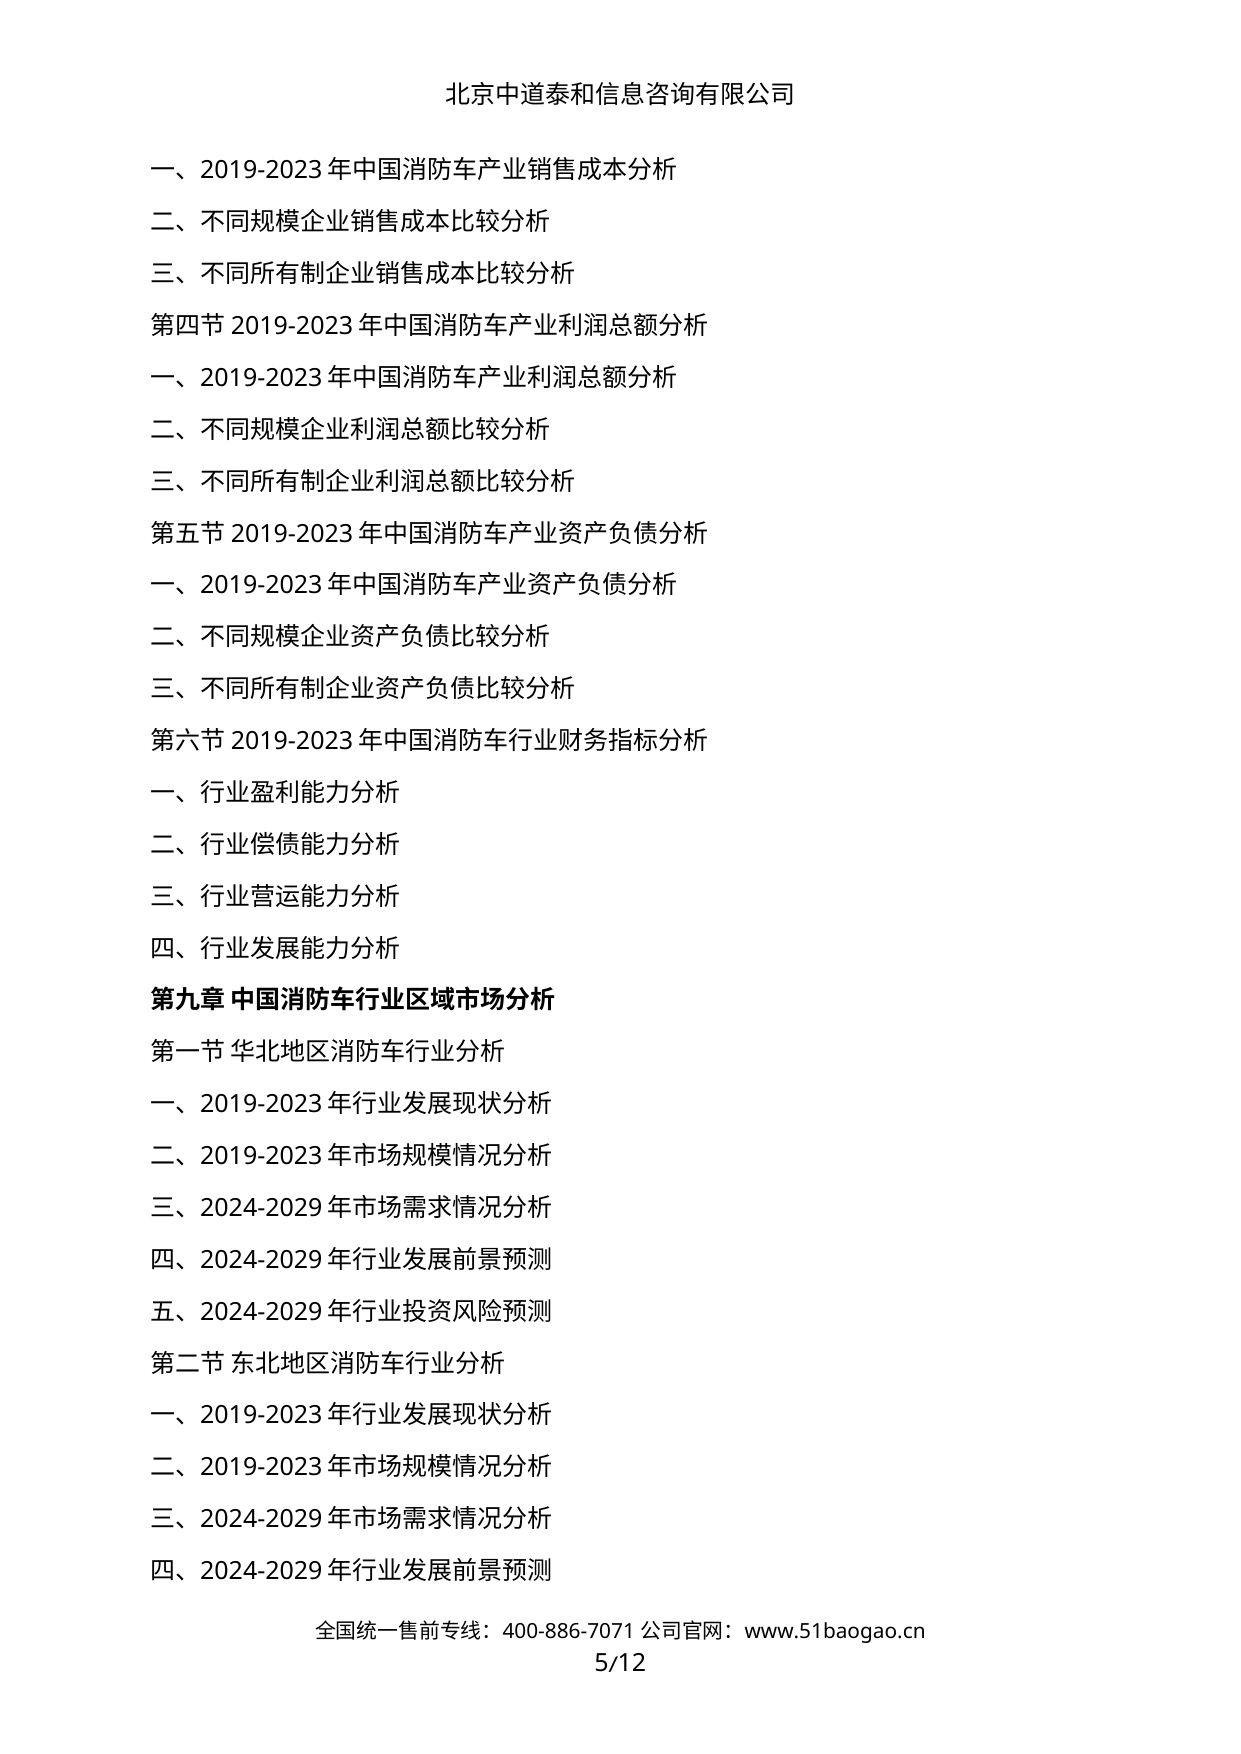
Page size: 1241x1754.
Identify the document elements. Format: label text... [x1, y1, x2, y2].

text 四、2024-2029年行业发展前景预测 [150, 1239, 1090, 1276]
text 第四节 2019-2023年中国消防车产业利润总额分析 [150, 306, 1090, 342]
text 三、不同所有制企业资产负债比较分析 [150, 669, 1090, 705]
text 二、不同规模企业资产负债比较分析 [150, 617, 1090, 653]
text 二、2019-2023年市场规模情况分析 [150, 1136, 1090, 1172]
text 四、2024-2029年行业发展前景预测 [150, 1551, 1090, 1587]
text 二、行业偿债能力分析 [150, 824, 1090, 861]
text 四、行业发展能力分析 [150, 928, 1090, 964]
text 第一节 华北地区消防车行业分析 [150, 1032, 1090, 1068]
text 三、不同所有制企业利润总额比较分析 [150, 461, 1090, 497]
text 一、行业盈利能力分析 [150, 772, 1090, 809]
text 一、2019-2023年行业发展现状分析 [150, 1084, 1090, 1120]
text 一、2019-2023年中国消防车产业资产负债分析 [150, 565, 1090, 601]
text 第六节 2019-2023年中国消防车行业财务指标分析 [150, 721, 1090, 757]
text 三、2024-2029年市场需求情况分析 [150, 1499, 1090, 1535]
text 三、行业营运能力分析 [150, 876, 1090, 912]
text 二、不同规模企业利润总额比较分析 [150, 409, 1090, 446]
text 三、2024-2029年市场需求情况分析 [150, 1187, 1090, 1224]
text 第二节 东北地区消防车行业分析 [150, 1343, 1090, 1379]
text 第九章 中国消防车行业区域市场分析 [150, 980, 1090, 1016]
text 第五节 2019-2023年中国消防车产业资产负债分析 [150, 513, 1090, 549]
text 二、2019-2023年市场规模情况分析 [150, 1447, 1090, 1483]
text 一、2019-2023年中国消防车产业利润总额分析 [150, 357, 1090, 394]
text 三、不同所有制企业销售成本比较分析 [150, 254, 1090, 290]
text 五、2024-2029年行业投资风险预测 [150, 1291, 1090, 1327]
text 一、2019-2023年中国消防车产业销售成本分析 [150, 150, 1090, 186]
text 二、不同规模企业销售成本比较分析 [150, 202, 1090, 238]
text 一、2019-2023年行业发展现状分析 [150, 1395, 1090, 1431]
